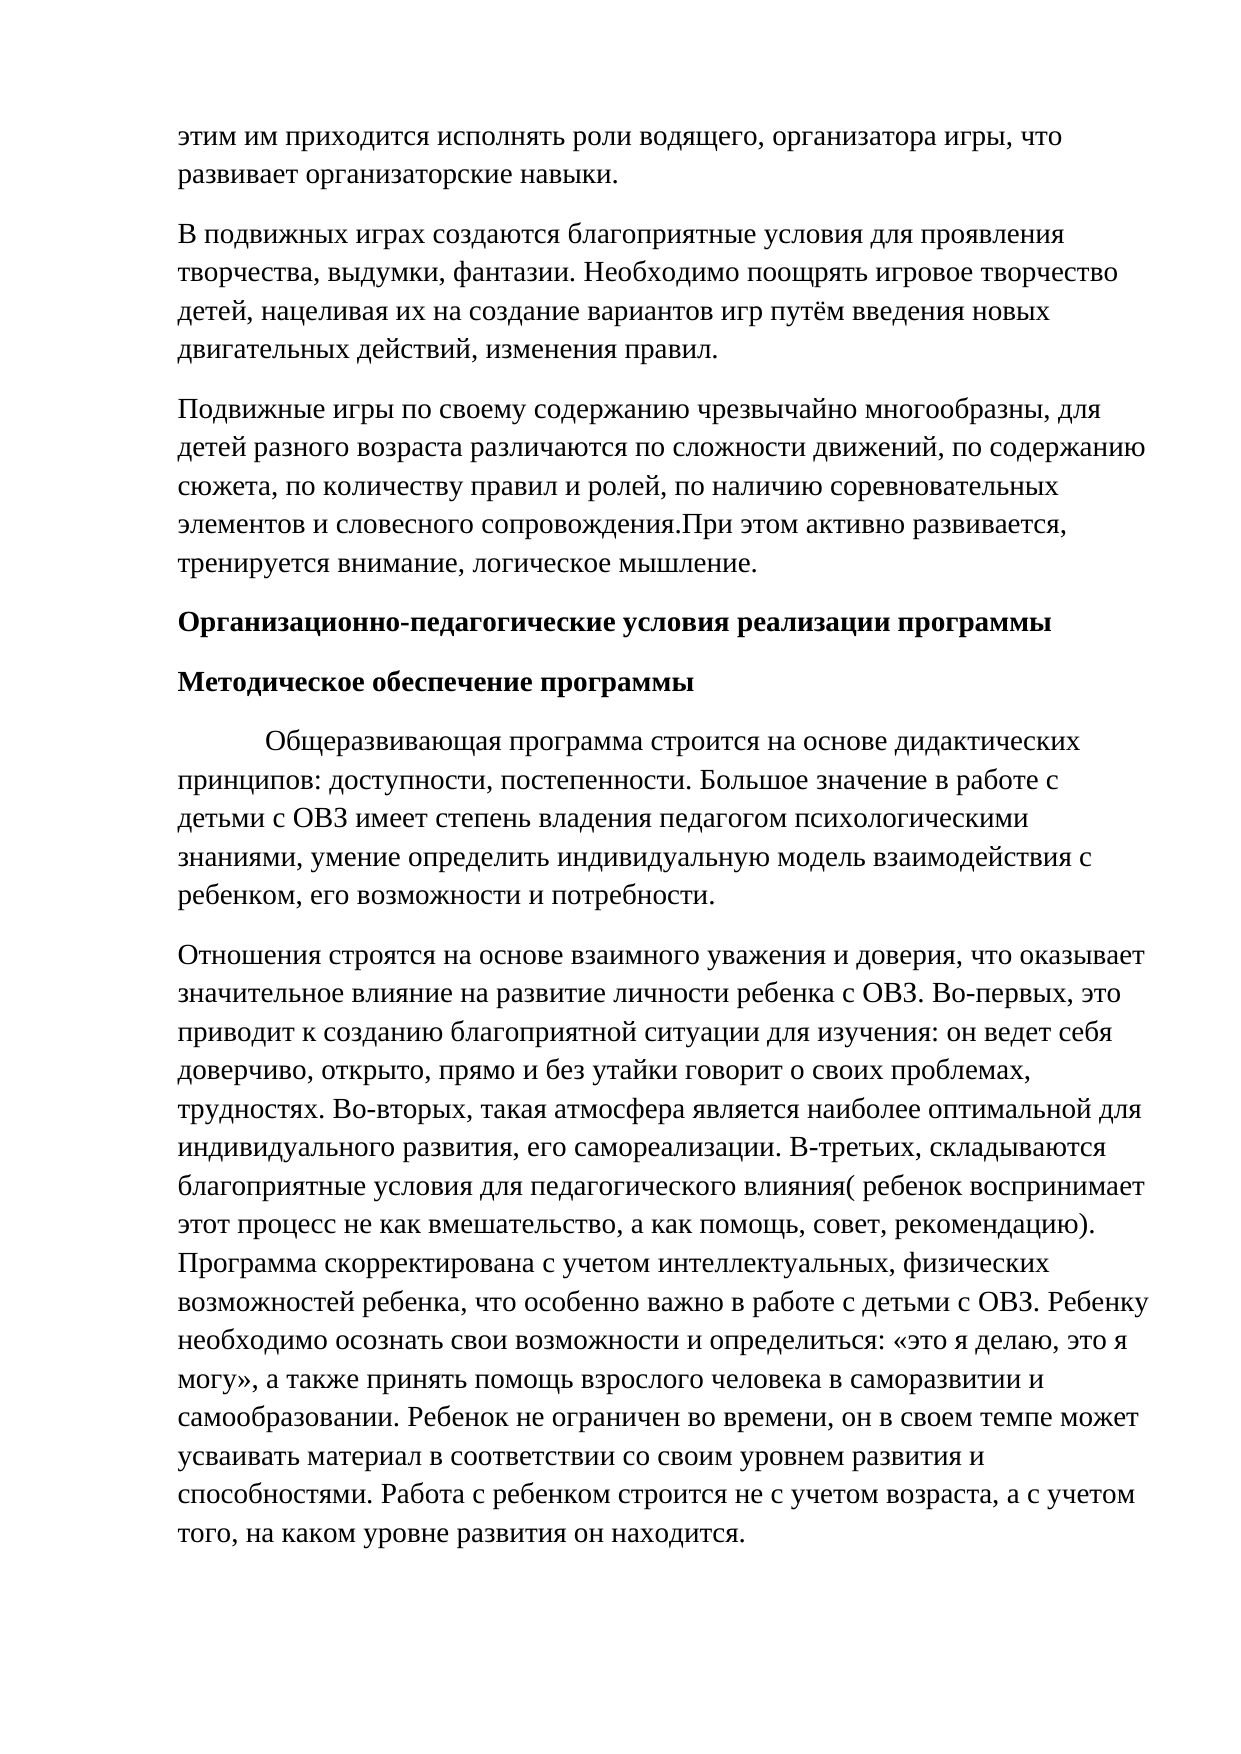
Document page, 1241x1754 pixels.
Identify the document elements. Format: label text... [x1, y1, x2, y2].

text Подвижные игры по своему содержанию чрезвычайно многообразны, для детей разного возраста различаются по сложности движений, по содержанию сюжета, по количеству правил и ролей, по наличию соревновательных элементов и словесного сопровождения.При этом активно развивается, тренируется внимание, логическое мышление. [177, 391, 1152, 579]
text Методическое обеспечение программы [177, 664, 1152, 697]
text Организационно-педагогические условия реализации программы [177, 604, 1152, 638]
text Общеразвивающая программа строится на основе дидактических принципов: доступности, постепенности. Большое значение в работе с детьми с ОВЗ имеет степень владения педагогом психологическими знаниями, умение определить индивидуальную модель взаимодействия с ребенком, его возможности и потребности. [177, 723, 1152, 911]
text Отношения строятся на основе взаимного уважения и доверия, что оказывает значительное влияние на развитие личности ребенка с ОВЗ. Во-первых, это приводит к созданию благоприятной ситуации для изучения: он ведет себя доверчиво, открыто, прямо и без утайки говорит о своих проблемах, трудностях. Во-вторых, такая атмосфера является наиболее оптимальной для индивидуального развития, его самореализации. В-третьих, складываются благоприятные условия для педагогического влияния( ребенок воспринимает этот процесс не как вмешательство, а как помощь, совет, рекомендацию). Программа скорректирована с учетом интеллектуальных, физических возможностей ребенка, что особенно важно в работе с детьми с ОВЗ. Ребенку необходимо осознать свои возможности и определиться: «это я делаю, это я могу», а также принять помощь взрослого человека в саморазвитии и самообразовании. Ребенок не ограничен во времени, он в своем темпе может усваивать материал в соответствии со своим уровнем развития и способностями. Работа с ребенком строится не с учетом возраста, а с учетом того, на каком уровне развития он находится. [177, 937, 1152, 1548]
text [177, 118, 1152, 190]
text В подвижных играх создаются благоприятные условия для проявления творчества, выдумки, фантазии. Необходимо поощрять игровое творчество детей, нацеливая их на создание вариантов игр путём введения новых двигательных действий, изменения правил. [177, 216, 1152, 365]
